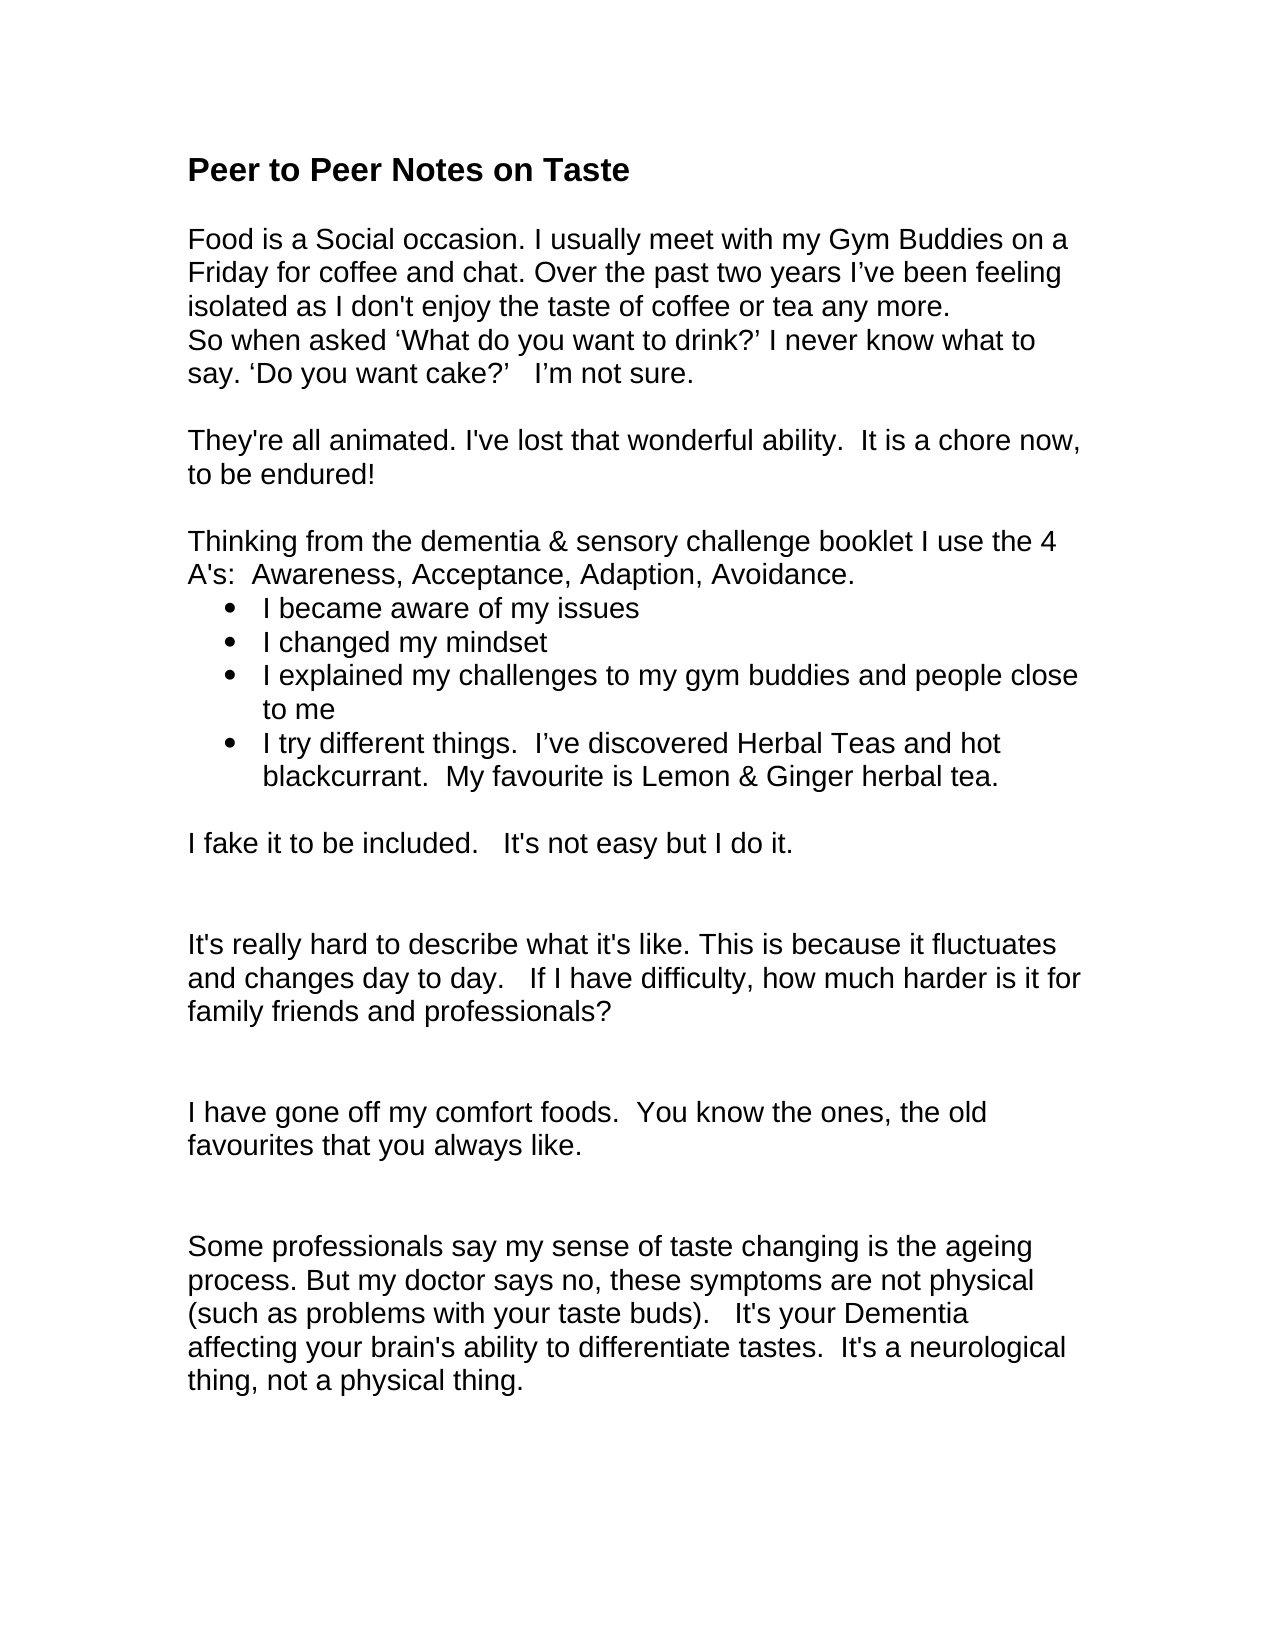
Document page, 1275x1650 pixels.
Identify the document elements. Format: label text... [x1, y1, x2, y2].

text So when asked ‘What do you want to drink?’ I never know what to say. ‘Do you want cake?’ I’m not sure. [187, 323, 1087, 390]
text Food is a Social occasion. I usually meet with my Gym Buddies on a Friday for coffee and chat. Over the past two years I’ve been feeling isolated as I don't enjoy the taste of coffee or tea any more. [187, 222, 1087, 323]
text I have gone off my comfort foods. You know the ones, the old favourites that you always like. [187, 1095, 1087, 1162]
text Thinking from the dementia & sensory challenge booklet I use the 4 A's: Awareness, Acceptance, Adaption, Avoidance. [187, 524, 1087, 591]
text I fake it to be included. It's not easy but I do it. [187, 827, 1087, 860]
text They're all animated. I've lost that wonderful ability. It is a chore now, to be endured! [187, 423, 1087, 490]
text Peer to Peer Notes on Taste [187, 150, 1087, 188]
text It's really hard to describe what it's like. This is because it fluctuates and changes day to day. If I have difficulty, how much harder is it for family friends and professionals? [187, 927, 1087, 1028]
list I try different things. I’ve discovered Herbal Teas and hot blackcurrant. My favourite is Lemon & Ginger herbal tea. [225, 726, 1087, 793]
text Some professionals say my sense of taste changing is the ageing process. But my doctor says no, these symptoms are not physical (such as problems with your taste buds). It's your Dementia affecting your brain's ability to differentiate tastes. It's a neurological thing, not a physical thing. [187, 1229, 1087, 1397]
list I changed my mindset [225, 625, 1087, 658]
list I explained my challenges to my gym buddies and people close to me [225, 658, 1087, 726]
list I became aware of my issues [225, 591, 1087, 625]
